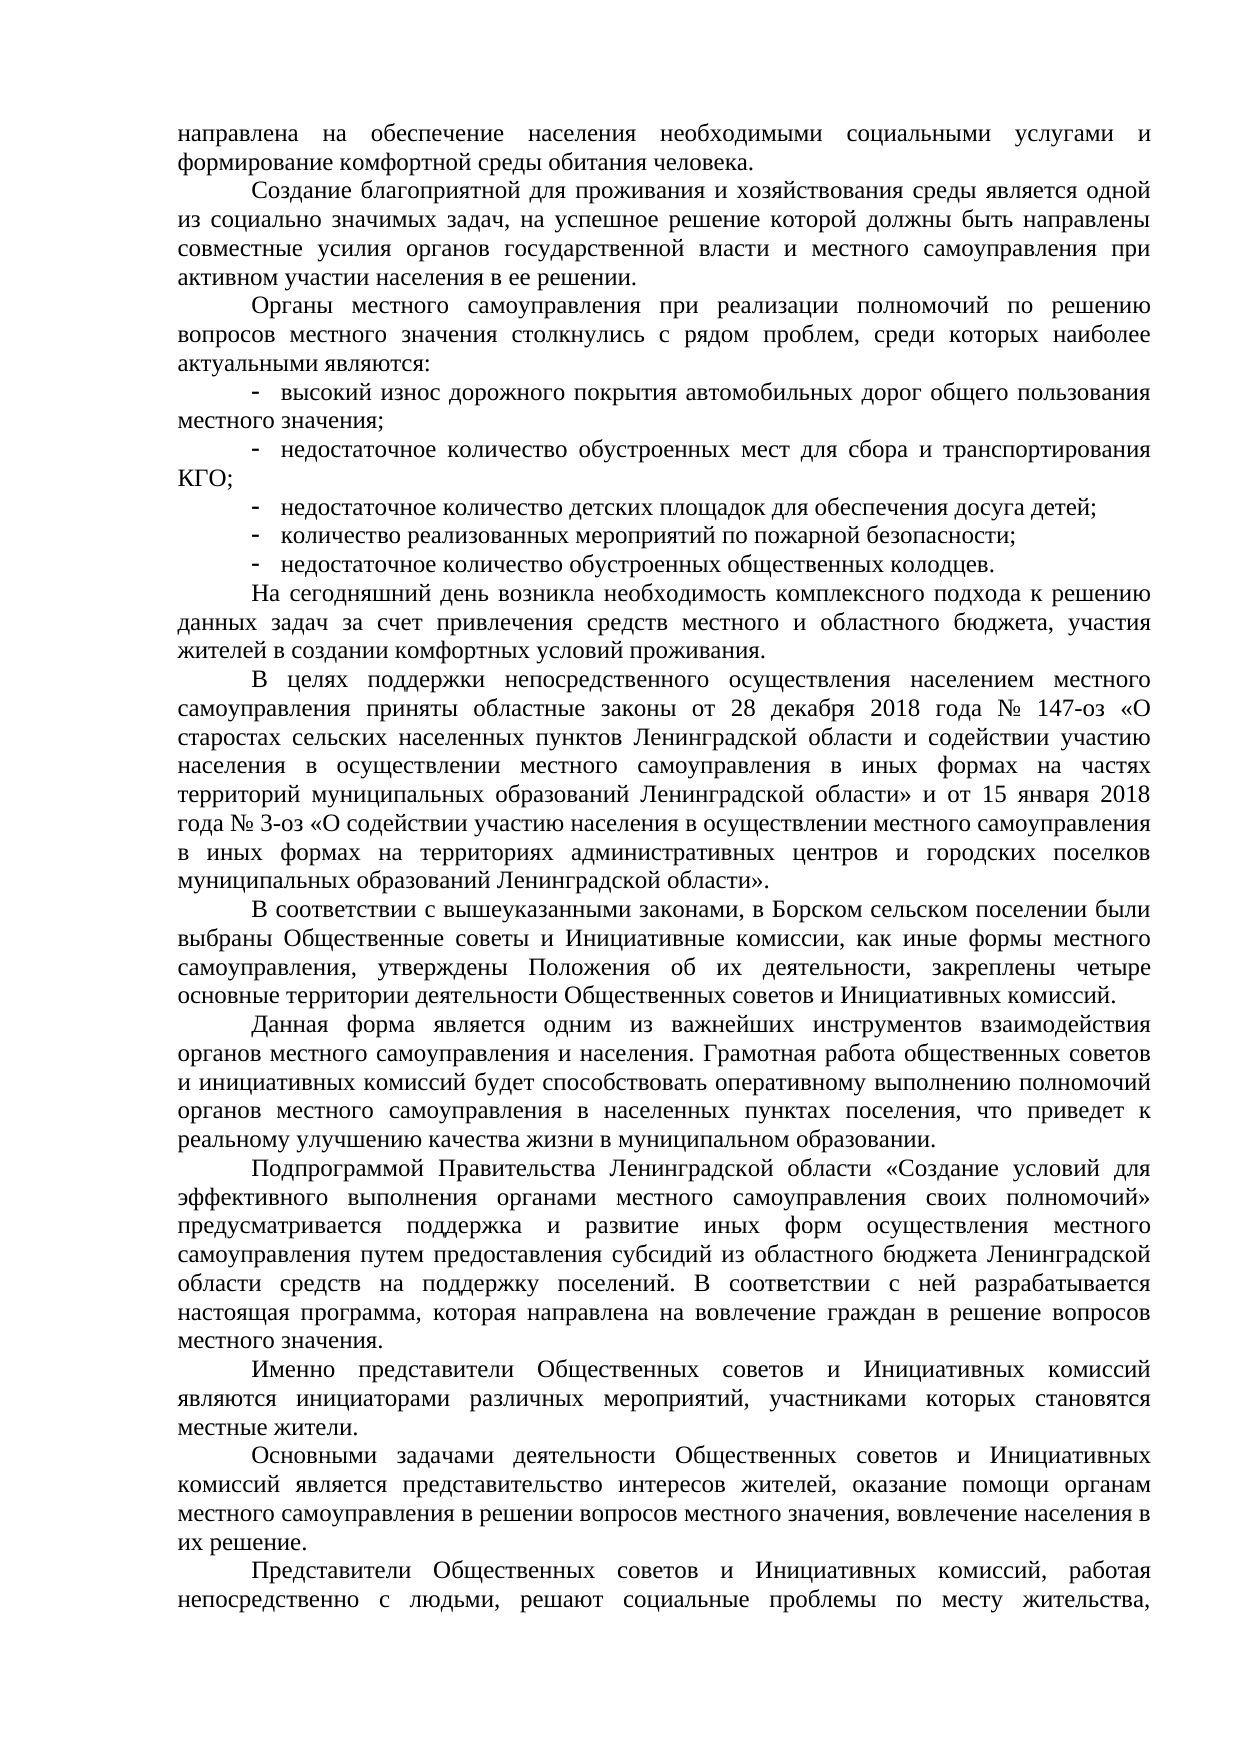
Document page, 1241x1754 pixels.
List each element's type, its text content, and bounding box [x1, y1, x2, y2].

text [177, 1556, 1152, 1613]
list недостаточное количество обустроенных мест для сбора и транспортирования КГО; [177, 434, 1152, 492]
text Именно представители Общественных советов и Инициативных комиссий являются инициаторами различных мероприятий, участниками которых становятся местные жители. [177, 1354, 1152, 1441]
text Создание благоприятной для проживания и хозяйствования среды является одной из социально значимых задач, на успешное решение которой должны быть направлены совместные усилия органов государственной власти и местного самоуправления при активном участии населения в ее решении. [177, 176, 1152, 291]
text На сегодняшний день возникла необходимость комплексного подхода к решению данных задач за счет привлечения средств местного и областного бюджета, участия жителей в создании комфортных условий проживания. [177, 578, 1152, 664]
text Подпрограммой Правительства Ленинградской области «Создание условий для эффективного выполнения органами местного самоуправления своих полномочий» предусматривается поддержка и развитие иных форм осуществления местного самоуправления путем предоставления субсидий из областного бюджета Ленинградской области средств на поддержку поселений. В соответствии с ней разрабатывается настоящая программа, которая направлена на вовлечение граждан в решение вопросов местного значения. [177, 1153, 1152, 1354]
list недостаточное количество обустроенных общественных колодцев. [177, 549, 1152, 578]
list недостаточное количество детских площадок для обеспечения досуга детей; [177, 492, 1152, 521]
text Органы местного самоуправления при реализации полномочий по решению вопросов местного значения столкнулись с рядом проблем, среди которых наиболее актуальными являются: [177, 291, 1152, 377]
text Данная форма является одним из важнейших инструментов взаимодействия органов местного самоуправления и населения. Грамотная работа общественных советов и инициативных комиссий будет способствовать оперативному выполнению полномочий органов местного самоуправления в населенных пунктах поселения, что приведет к реальному улучшению качества жизни в муниципальном образовании. [177, 1009, 1152, 1153]
text В целях поддержки непосредственного осуществления населением местного самоуправления приняты областные законы от 28 декабря 2018 года № 147-оз «О старостах сельских населенных пунктов Ленинградской области и содействии участию населения в осуществлении местного самоуправления в иных формах на частях территорий муниципальных образований Ленинградской области» и от 15 января 2018 года № 3-оз «О содействии участию населения в осуществлении местного самоуправления в иных формах на территориях административных центров и городских поселков муниципальных образований Ленинградской области». [177, 664, 1152, 894]
list высокий износ дорожного покрытия автомобильных дорог общего пользования местного значения; [177, 377, 1152, 434]
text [177, 118, 1152, 176]
list количество реализованных мероприятий по пожарной безопасности; [177, 521, 1152, 549]
text В соответствии с вышеуказанными законами, в Борском сельском поселении были выбраны Общественные советы и Инициативные комиссии, как иные формы местного самоуправления, утверждены Положения об их деятельности, закреплены четыре основные территории деятельности Общественных советов и Инициативных комиссий. [177, 894, 1152, 1009]
text Основными задачами деятельности Общественных советов и Инициативных комиссий является представительство интересов жителей, оказание помощи органам местного самоуправления в решении вопросов местного значения, вовлечение населения в их решение. [177, 1441, 1152, 1556]
